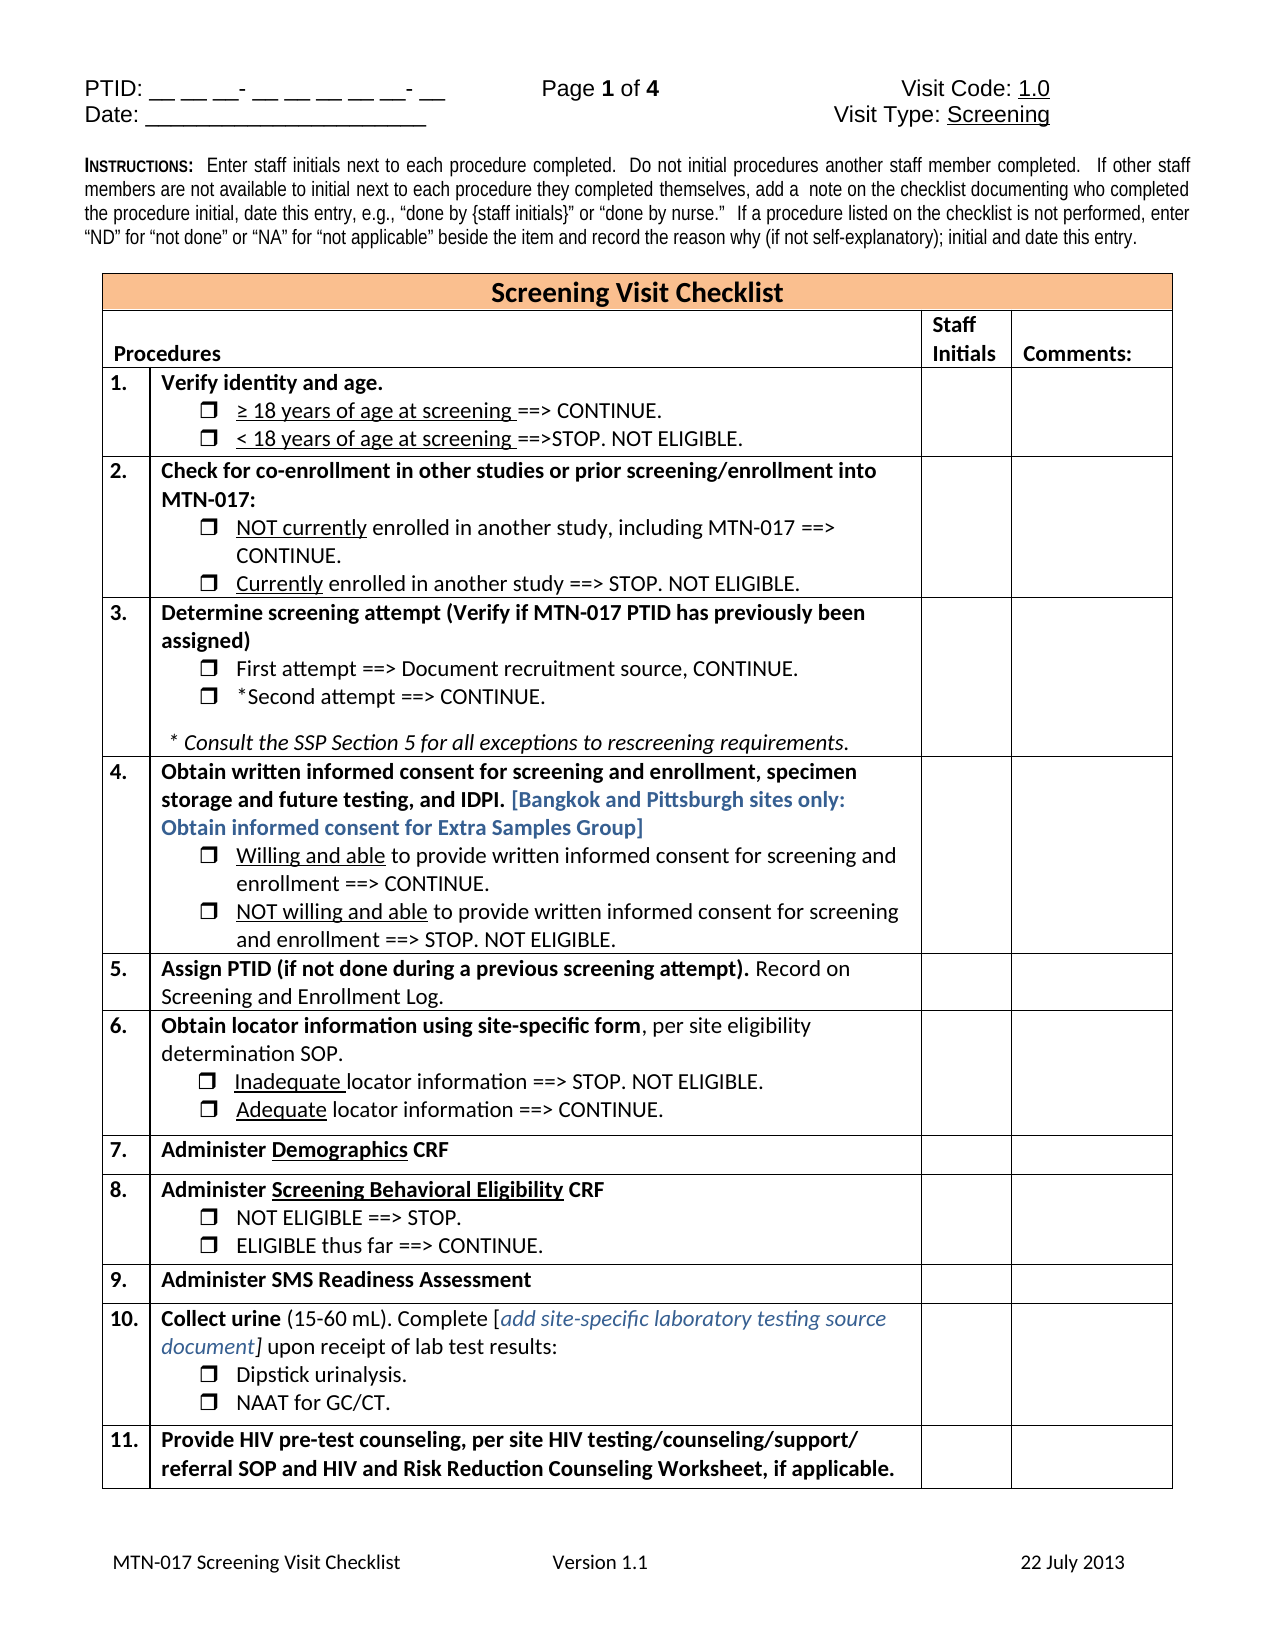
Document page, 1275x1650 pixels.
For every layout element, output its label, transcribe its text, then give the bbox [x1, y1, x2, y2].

table_cell [922, 954, 1011, 1010]
table_cell [1012, 368, 1172, 456]
table_cell [103, 1265, 149, 1303]
table_cell Administer Screening Behavioral Eligibility CRF NOT ELIGIBLE ==> STOP. ELIGIBLE thus far ==> CONTINUE. [151, 1175, 921, 1264]
table_cell [1012, 598, 1172, 756]
table_cell Comments: [1012, 311, 1172, 367]
table_cell [922, 1011, 1011, 1134]
table_cell Verify identity and age. ≥ 18 years of age at screening ==> CONTINUE. < 18 years of age at screening ==>STOP. NOT ELIGIBLE. [151, 368, 921, 456]
table_cell [1012, 1304, 1172, 1424]
table_cell [103, 368, 149, 456]
table_cell [103, 1136, 149, 1174]
table_cell Provide HIV pre-test counseling, per site HIV testing/counseling/support/ referral SOP and HIV and Risk Reduction Counseling Worksheet, if applicable. [151, 1426, 921, 1488]
table_cell [1012, 757, 1172, 953]
table_cell Obtain locator information using site-specific form, per site eligibility determination SOP. Inadequate locator information ==> STOP. NOT ELIGIBLE. Adequate locator information ==> CONTINUE. [151, 1011, 921, 1134]
table_cell [1012, 1136, 1172, 1174]
table_cell [103, 598, 149, 756]
table_cell Obtain written informed consent for screening and enrollment, specimen storage and future testing, and IDPI. [Bangkok and Pittsburgh sites only: Obtain informed consent for Extra Samples Group] Willing and able to provide written informed consent for screening and enrollment ==> CONTINUE. NOT willing and able to provide written informed consent for screening and enrollment ==> STOP. NOT ELIGIBLE. [151, 757, 921, 953]
table_cell Collect urine (15-60 mL). Complete [add site-specific laboratory testing source document] upon receipt of lab test results: Dipstick urinalysis. NAAT for GC/CT. [151, 1304, 921, 1424]
table_cell [922, 598, 1011, 756]
table_cell Check for co-enrollment in other studies or prior screening/enrollment into MTN-017: NOT currently enrolled in another study, including MTN-017 ==> CONTINUE. Currently enrolled in another study ==> STOP. NOT ELIGIBLE. [151, 457, 921, 597]
table_cell [103, 757, 149, 953]
table_cell [922, 368, 1011, 456]
table_cell [103, 954, 149, 1010]
table_cell [103, 1426, 149, 1488]
table_cell [1012, 1265, 1172, 1303]
table_cell [922, 457, 1011, 597]
table_cell [922, 1136, 1011, 1174]
table_cell Administer SMS Readiness Assessment [151, 1265, 921, 1303]
table_cell [1012, 457, 1172, 597]
table_cell [1012, 954, 1172, 1010]
table_cell [922, 1304, 1011, 1424]
table_cell Assign PTID (if not done during a previous screening attempt). Record on Screening and Enrollment Log. [151, 954, 921, 1010]
table_cell [103, 457, 149, 597]
table_cell [1012, 1426, 1172, 1488]
table_cell [922, 1426, 1011, 1488]
table_cell [922, 1175, 1011, 1264]
table_cell [1012, 1175, 1172, 1264]
table_cell [1012, 1011, 1172, 1134]
table_cell Determine screening attempt (Verify if MTN-017 PTID has previously been assigned) First attempt ==> Document recruitment source, CONTINUE. *Second attempt ==> CONTINUE. * Consult the SSP Section 5 for all exceptions to rescreening requirements. [151, 598, 921, 756]
table_cell Administer Demographics CRF [151, 1136, 921, 1174]
table_cell [922, 1265, 1011, 1303]
table_cell [922, 757, 1011, 953]
table_cell [103, 1011, 149, 1134]
table_header Screening Visit Checklist [103, 274, 1172, 309]
table_cell Staff Initials [922, 311, 1011, 367]
table_cell Procedures [103, 311, 921, 367]
table_cell [103, 1304, 149, 1424]
table_cell [103, 1175, 149, 1264]
